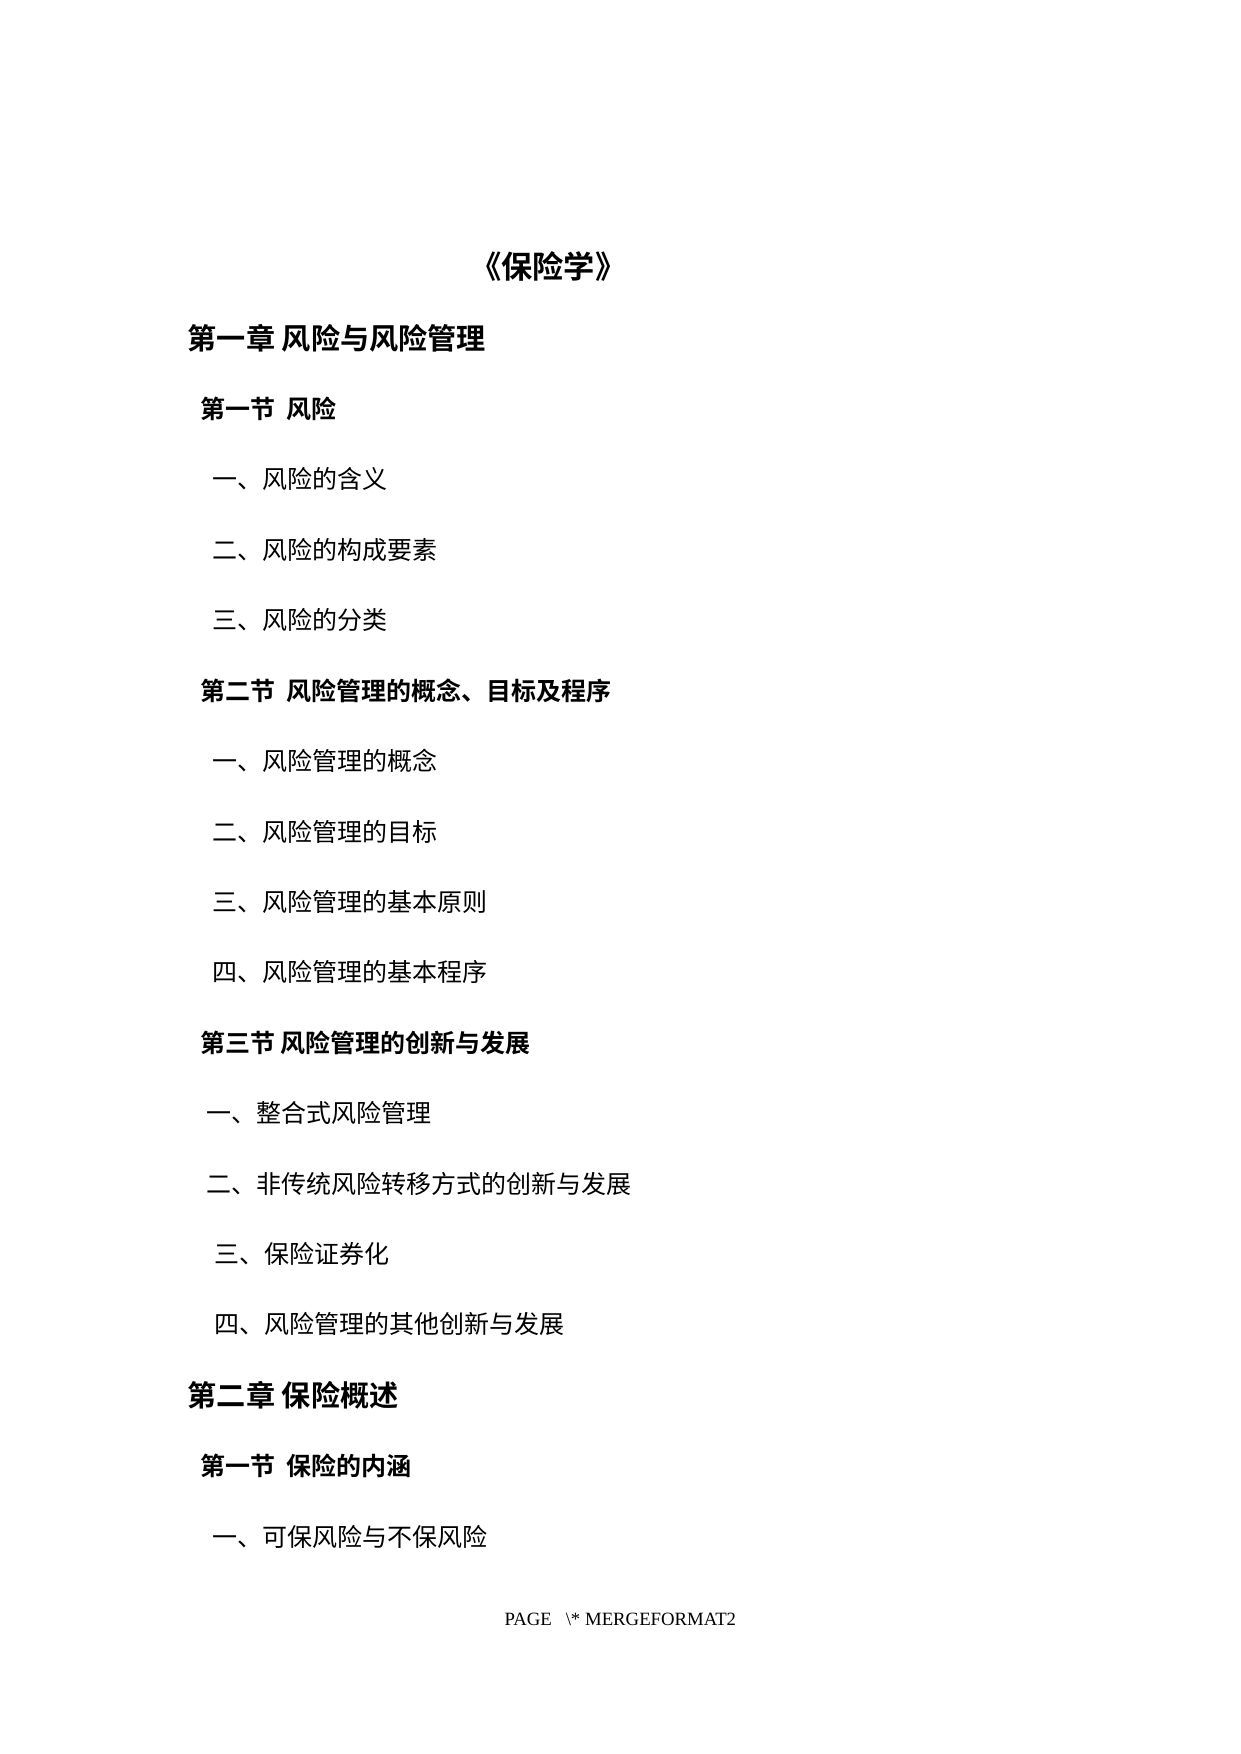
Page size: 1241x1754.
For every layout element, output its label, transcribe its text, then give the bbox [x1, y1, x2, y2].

text 二、风险管理的目标 [187, 798, 1053, 863]
text 三、风险的分类 [187, 586, 1053, 651]
text 三、保险证券化 [187, 1220, 1053, 1285]
text 《保险学》 [187, 232, 1053, 297]
text 第一节 风险 [187, 375, 1053, 440]
text 第二节 风险管理的概念、目标及程序 [187, 657, 1053, 722]
text 一、整合式风险管理 [187, 1079, 1053, 1144]
text 一、可保风险与不保风险 [187, 1503, 1053, 1568]
text 四、风险管理的其他创新与发展 [187, 1291, 1053, 1356]
text 一、风险管理的概念 [187, 727, 1053, 792]
text 二、非传统风险转移方式的创新与发展 [187, 1150, 1053, 1215]
text 二、风险的构成要素 [187, 516, 1053, 581]
text 一、风险的含义 [187, 446, 1053, 511]
text 三、风险管理的基本原则 [187, 868, 1053, 933]
text 第二章 保险概述 [187, 1361, 1053, 1426]
text 第三节 风险管理的创新与发展 [187, 1009, 1053, 1074]
text 四、风险管理的基本程序 [187, 938, 1053, 1003]
text 第一节 保险的内涵 [187, 1432, 1053, 1497]
text 第一章 风险与风险管理 [187, 304, 1053, 369]
